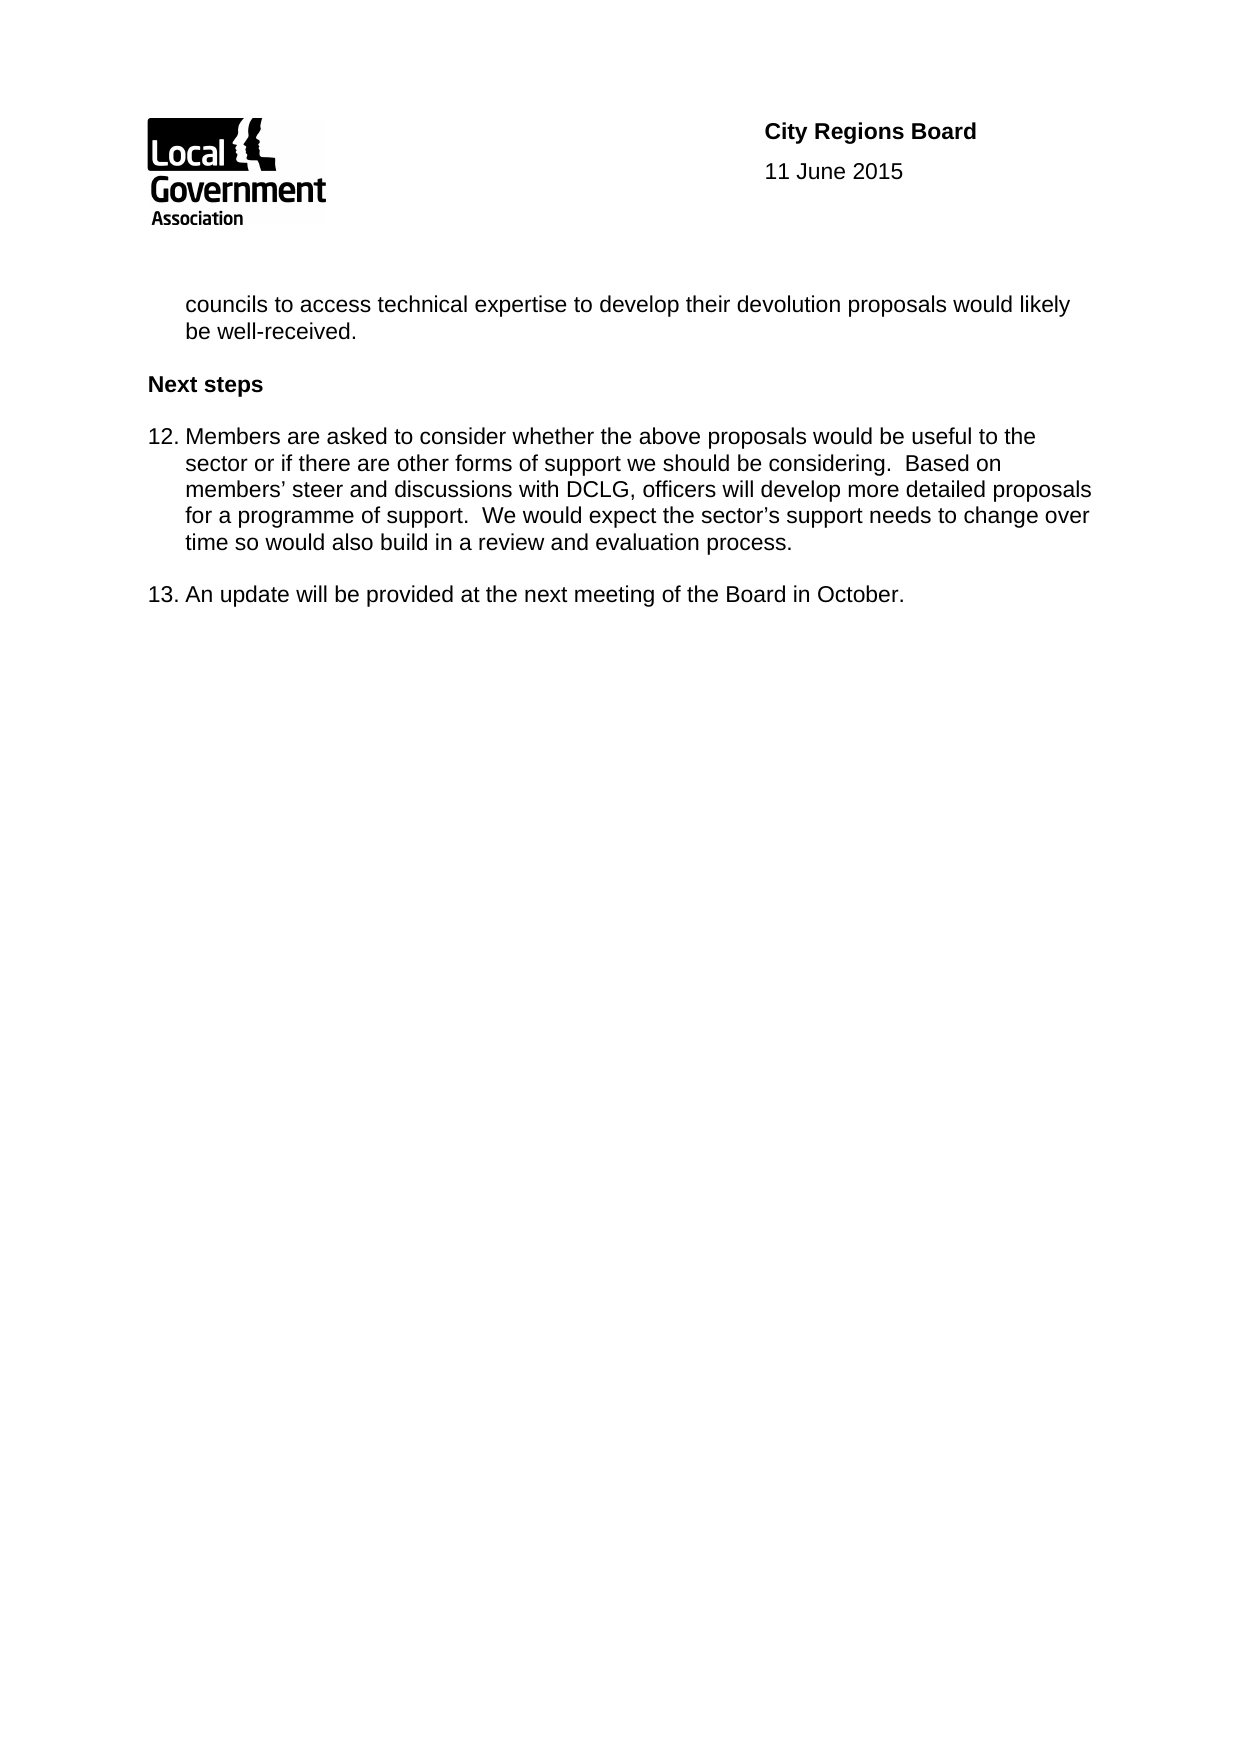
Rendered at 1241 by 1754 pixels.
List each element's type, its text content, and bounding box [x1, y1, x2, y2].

list An update will be provided at the next meeting of the Board in October. [148, 581, 1092, 608]
list Next steps [148, 371, 1092, 397]
picture [147, 118, 326, 225]
list Members are asked to consider whether the above proposals would be useful to the sector or if there are other forms of support we should be considering. Based on members’ steer and discussions with DCLG, officers will develop more detailed proposals for a programme of support. We would expect the sector’s support needs to change over time so would also build in a review and evaluation process. [148, 423, 1092, 555]
